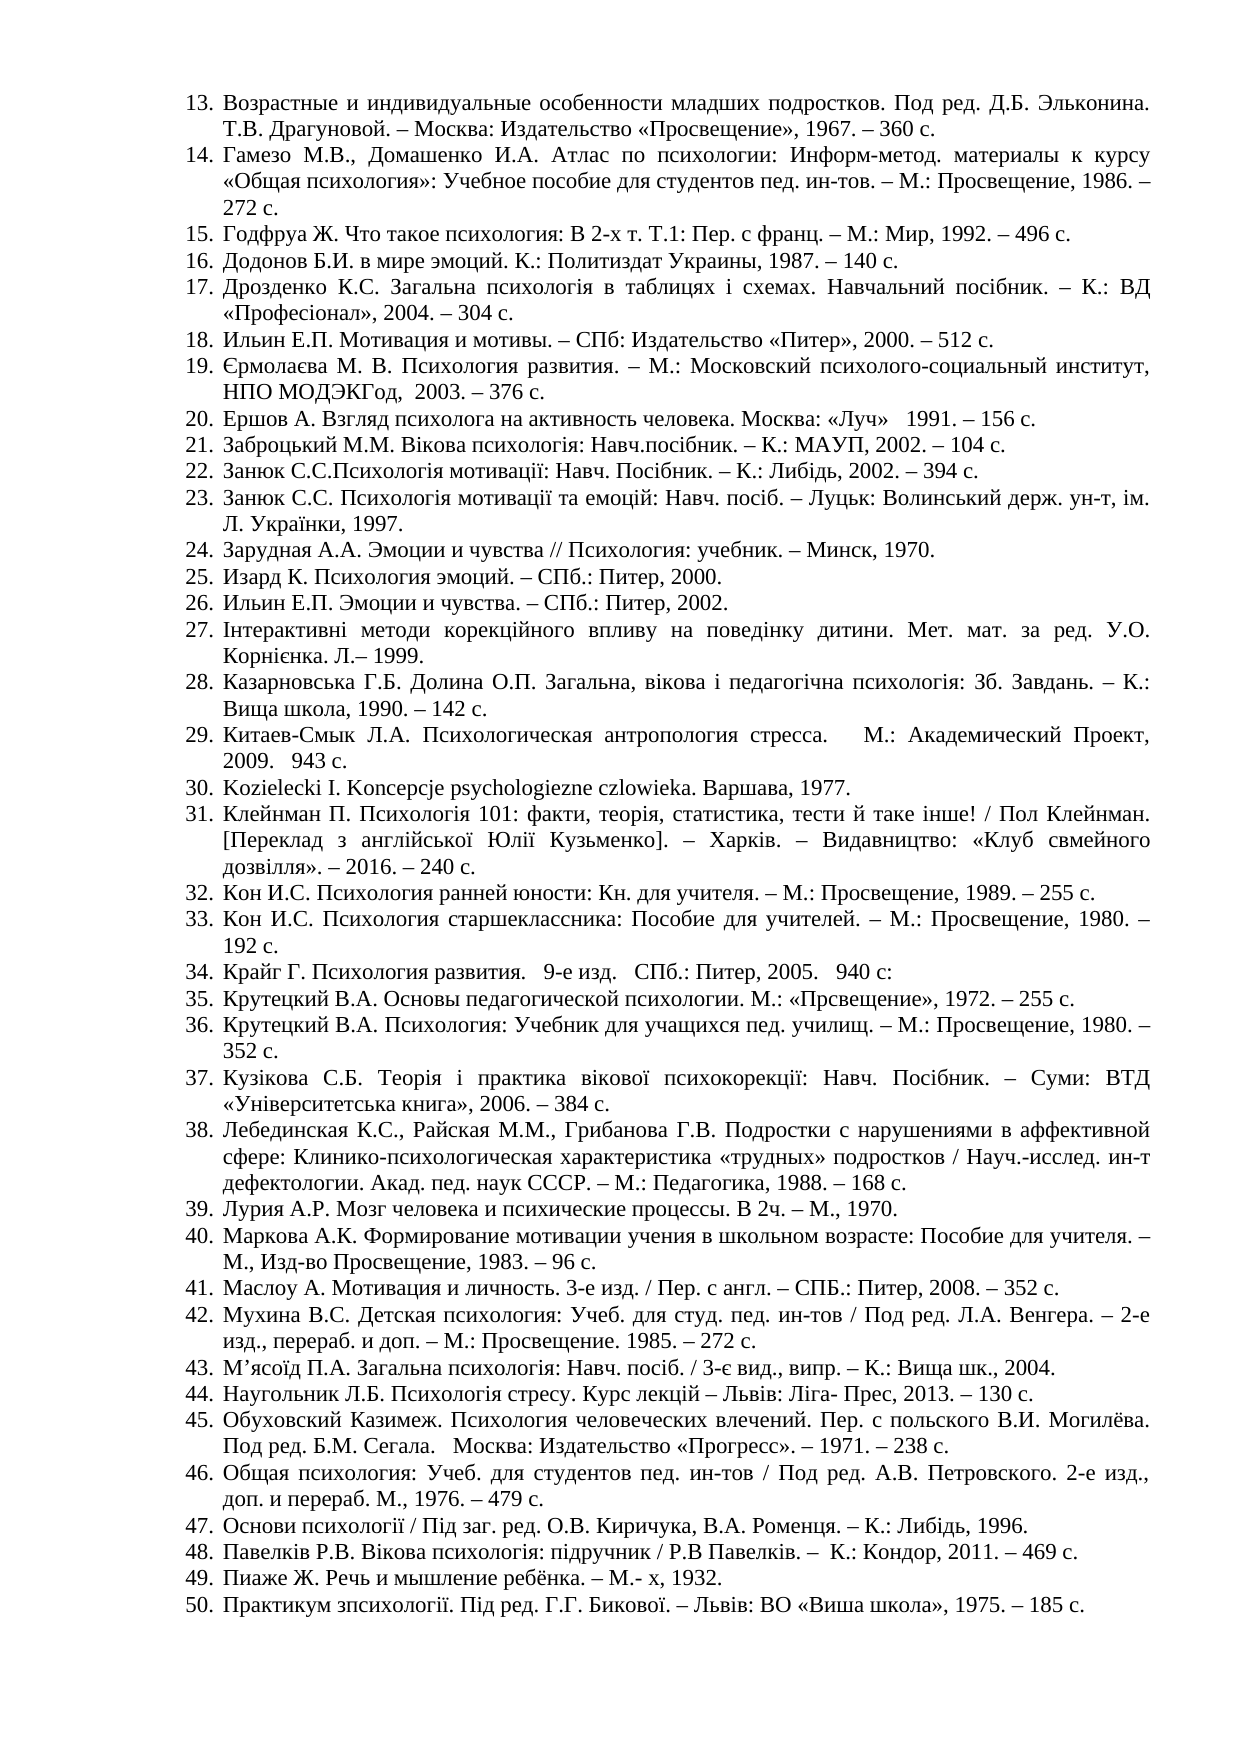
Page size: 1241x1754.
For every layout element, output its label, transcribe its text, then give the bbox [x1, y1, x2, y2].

list Общая психология: Учеб. для студентов пед. ин-тов / Под ред. А.В. Петровского. 2-е изд., доп. и перераб. М., 1976. – 479 с. [185, 1459, 1152, 1512]
list Лурия А.Р. Мозг человека и психические процессы. В 2ч. – М., 1970. [185, 1195, 1152, 1222]
list Крутецкий В.А. Психология: Учебник для учащихся пед. училищ. – М.: Просвещение, 1980. – 352 с. [185, 1011, 1152, 1064]
list Зарудная А.А. Эмоции и чувства // Психология: учебник. – Минск, 1970. [185, 537, 1152, 563]
list Додонов Б.И. в мире эмоций. К.: Политиздат Украины, 1987. – 140 с. [185, 247, 1152, 273]
list Kozielecki I. Koncepсje psychologiezne czlowieka. Варшава, 1977. [185, 774, 1152, 800]
list Дрозденко К.С. Загальна психологія в таблицях і схемах. Навчальний посібник. – К.: ВД «Професіонал», 2004. – 304 с. [185, 273, 1152, 326]
list Крутецкий В.А. Основы педагогической психологии. М.: «Прсвещение», 1972. – 255 с. [185, 984, 1152, 1011]
list Ильин Е.П. Мотивация и мотивы. – СПб: Издательство «Питер», 2000. – 512 с. [185, 326, 1152, 352]
list Ильин Е.П. Эмоции и чувства. – СПб.: Питер, 2002. [185, 589, 1152, 616]
list Маркова А.К. Формирование мотивации учения в школьном возрасте: Пособие для учителя. – М., Изд-во Просвещение, 1983. – 96 с. [185, 1222, 1152, 1274]
list Годфруа Ж. Что такое психология: В 2-х т. Т.1: Пер. с франц. – М.: Мир, 1992. – 496 с. [185, 220, 1152, 247]
list Кон И.С. Психология старшеклассника: Пособие для учителей. – М.: Просвещение, 1980. – 192 с. [185, 906, 1152, 958]
list Занюк С.С. Психологія мотивації та емоцій: Навч. посіб. – Луцьк: Волинський держ. ун-т, ім. Л. Українки, 1997. [185, 484, 1152, 537]
list Єрмолаєва М. В. Психология развития. – М.: Московский психолого-социальный институт, НПО МОДЭКГод, 2003. – 376 с. [185, 352, 1152, 405]
list Кон И.С. Психология ранней юности: Кн. для учителя. – М.: Просвещение, 1989. – 255 с. [185, 879, 1152, 906]
list Обуховский Казимеж. Психология человеческих влечений. Пер. с польского В.И. Могилёва. Под ред. Б.М. Сегала. Москва: Издательство «Прогресс». – 1971. – 238 с. [185, 1406, 1152, 1459]
list Пиаже Ж. Речь и мышление ребёнка. – М.- х, 1932. [185, 1564, 1152, 1591]
list Наугольник Л.Б. Психологія стресу. Курс лекцій – Львів: Ліга- Прес, 2013. – 130 с. [185, 1380, 1152, 1406]
list Китаев-Смык Л.А. Психологическая антропология стресса. М.: Академический Проект, 2009. 943 с. [185, 721, 1152, 774]
list Изард К. Психология эмоций. – СПб.: Питер, 2000. [185, 563, 1152, 589]
list Ершов А. Взгляд психолога на активность человека. Москва: «Луч» 1991. – 156 с. [185, 405, 1152, 431]
list Практикум зпсихології. Під ред. Г.Г. Бикової. – Львів: ВО «Виша школа», 1975. – 185 с. [185, 1591, 1152, 1617]
list Павелків Р.В. Вікова психологія: підручник / Р.В Павелків. – К.: Кондор, 2011. – 469 с. [185, 1538, 1152, 1564]
list Інтерактивні методи корекційного впливу на поведінку дитини. Мет. мат. за ред. У.О. Корнієнка. Л.– 1999. [185, 616, 1152, 668]
list Кузікова С.Б. Теорія і практика вікової психокорекції: Навч. Посібник. – Суми: ВТД «Університетська книга», 2006. – 384 с. [185, 1064, 1152, 1116]
list Основи психології / Під заг. ред. О.В. Киричука, В.А. Роменця. – К.: Либідь, 1996. [185, 1512, 1152, 1538]
list Маслоу А. Мотивация и личность. 3-е изд. / Пер. с англ. – СПБ.: Питер, 2008. – 352 с. [185, 1274, 1152, 1301]
list Казарновська Г.Б. Долина О.П. Загальна, вікова і педагогічна психологія: Зб. Завдань. – К.: Вища школа, 1990. – 142 с. [185, 668, 1152, 721]
list Мухина В.С. Детская психология: Учеб. для студ. пед. ин-тов / Под ред. Л.А. Венгера. – 2-е изд., перераб. и доп. – М.: Просвещение. 1985. – 272 с. [185, 1301, 1152, 1353]
list Крайг Г. Психология развития. 9-е изд. СПб.: Питер, 2005. 940 с: [185, 958, 1152, 984]
list Возрастные и индивидуальные особенности младших подростков. Под ред. Д.Б. Эльконина. Т.В. Драгуновой. – Москва: Издательство «Просвещение», 1967. – 360 с. [185, 88, 1152, 141]
list М’ясоїд П.А. Загальна психологія: Навч. посіб. / 3-є вид., випр. – К.: Вища шк., 2004. [185, 1353, 1152, 1380]
list Заброцький М.М. Вікова психологія: Навч.посібник. – К.: МАУП, 2002. – 104 с. [185, 431, 1152, 457]
list Занюк С.С.Психологія мотивації: Навч. Посібник. – К.: Либідь, 2002. – 394 с. [185, 457, 1152, 484]
list Гамезо М.В., Домашенко И.А. Атлас по психологии: Информ-метод. материалы к курсу «Общая психология»: Учебное пособие для студентов пед. ин-тов. – М.: Просвещение, 1986. – 272 с. [185, 141, 1152, 220]
list Лебединская К.С., Райская М.М., Грибанова Г.В. Подростки с нарушениями в аффективной сфере: Клинико-психологическая характеристика «трудных» подростков / Науч.-исслед. ин-т дефектологии. Акад. пед. наук СССР. – М.: Педагогика, 1988. – 168 с. [185, 1116, 1152, 1195]
list Клейнман П. Психологія 101: факти, теорія, статистика, тести й таке інше! / Пол Клейнман. [Переклад з англійської Юлії Кузьменко]. – Харків. – Видавництво: «Клуб свмейного дозвілля». – 2016. – 240 с. [185, 800, 1152, 879]
